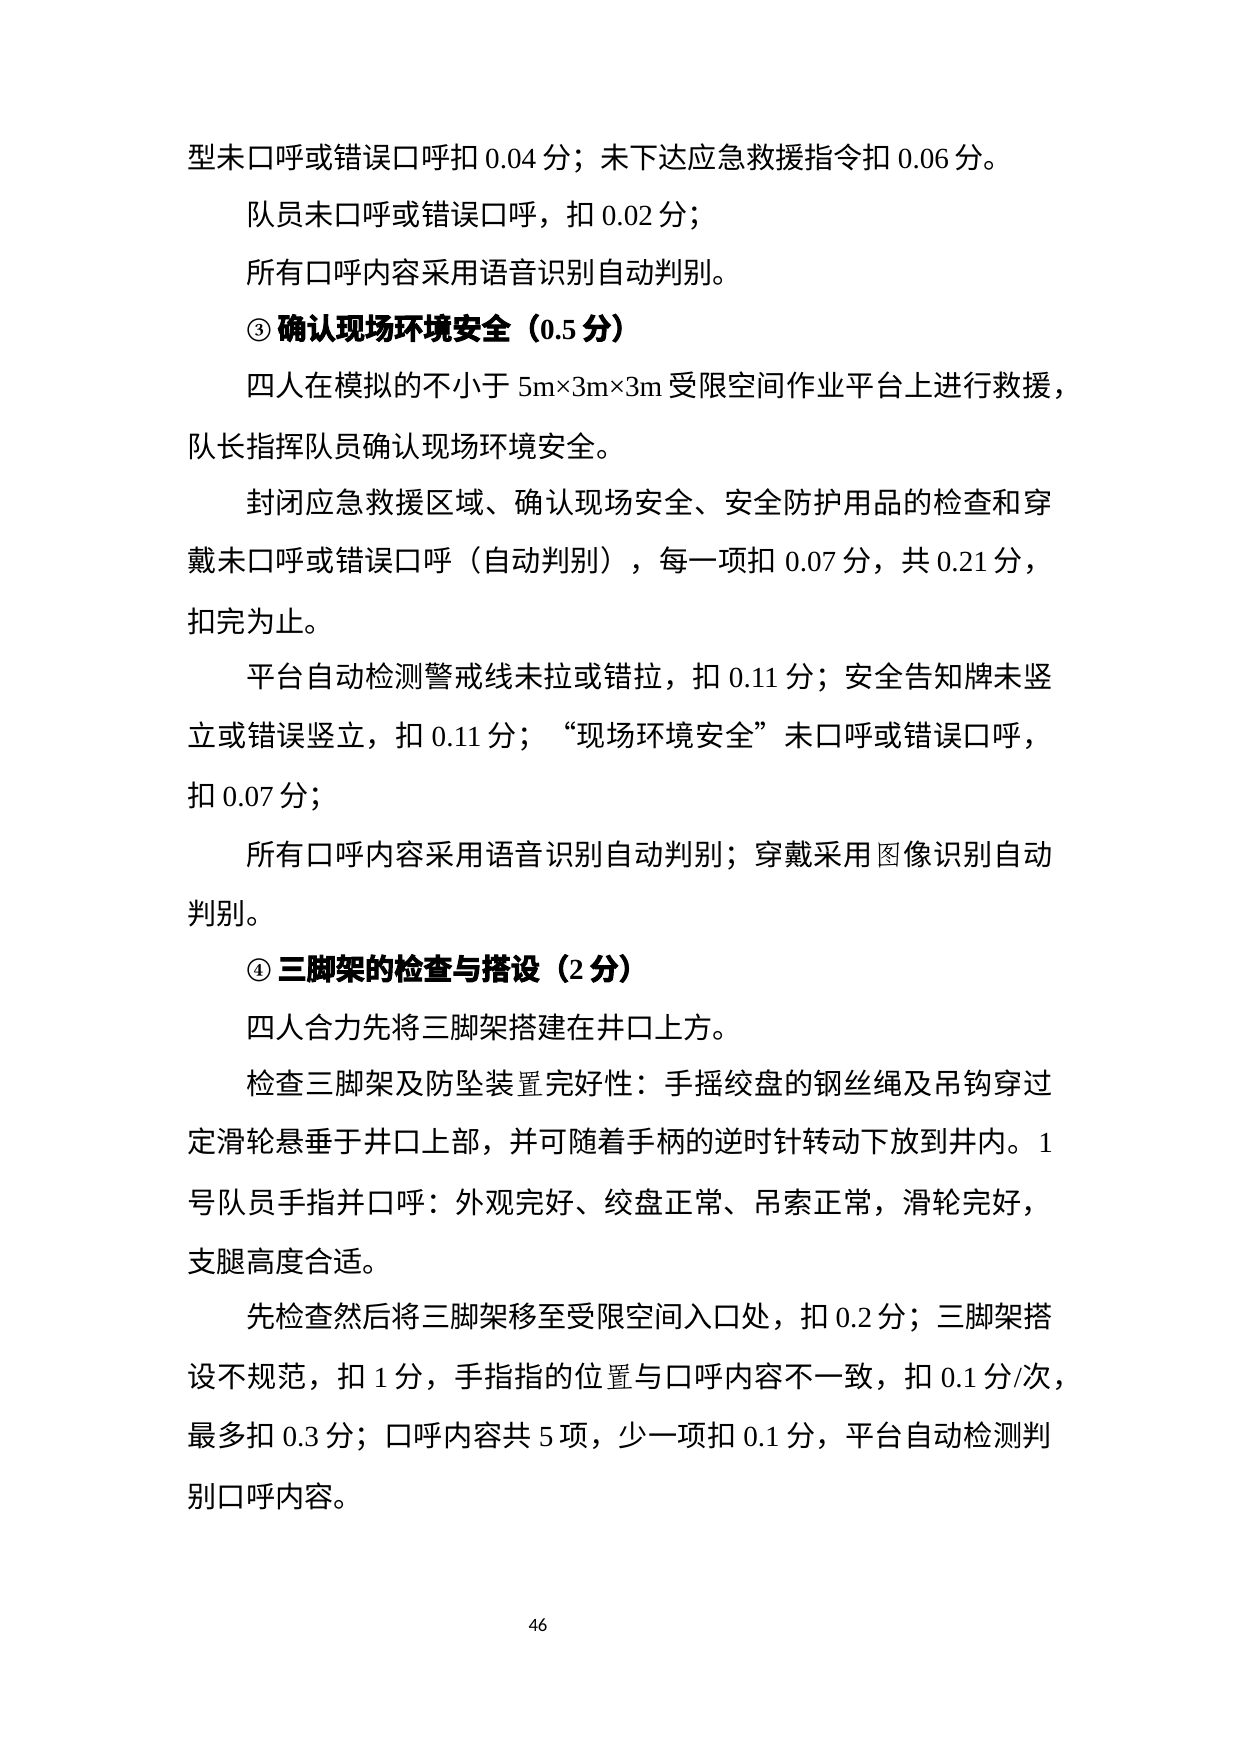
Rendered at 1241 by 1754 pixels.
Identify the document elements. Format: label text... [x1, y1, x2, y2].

text 封闭应急救援区域、确认现场安全、安全防护用品的检查和穿戴未口呼或错误口呼（自动判别），每一项扣0.07分，共0.21分，扣完为止。 [187, 481, 1053, 639]
text 所有口呼内容采用语音识别自动判别。 [187, 252, 1053, 291]
text 检查三脚架及防坠装置完好性：手摇绞盘的钢丝绳及吊钩穿过定滑轮悬垂于井口上部，并可随着手柄的逆时针转动下放到井内。1号队员手指并口呼：外观完好、绞盘正常、吊索正常，滑轮完好，支腿高度合适。 [187, 1062, 1053, 1280]
text 队员未口呼或错误口呼，扣0.02分； [187, 194, 1053, 234]
text 四人在模拟的不小于5m×3m×3m受限空间作业平台上进行救援，队长指挥队员确认现场环境安全。 [187, 365, 1053, 464]
text 四人合力先将三脚架搭建在井口上方。 [187, 1006, 1053, 1045]
text 所有口呼内容采用语音识别自动判别；穿戴采用图像识别自动判别。 [187, 832, 1053, 932]
subtitle ③确认现场环境安全（0.5分） [187, 308, 1053, 347]
text 平台自动检测警戒线未拉或错拉，扣0.11分；安全告知牌未竖立或错误竖立，扣0.11分；“现场环境安全”未口呼或错误口呼，扣0.07分； [187, 656, 1053, 815]
subtitle ④三脚架的检查与搭设（2分） [187, 948, 1053, 988]
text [187, 137, 1053, 176]
text 先检查然后将三脚架移至受限空间入口处，扣0.2分；三脚架搭设不规范，扣1分，手指指的位置与口呼内容不一致，扣0.1分/次，最多扣0.3分；口呼内容共5项，少一项扣0.1分，平台自动检测判别口呼内容。 [187, 1297, 1053, 1515]
